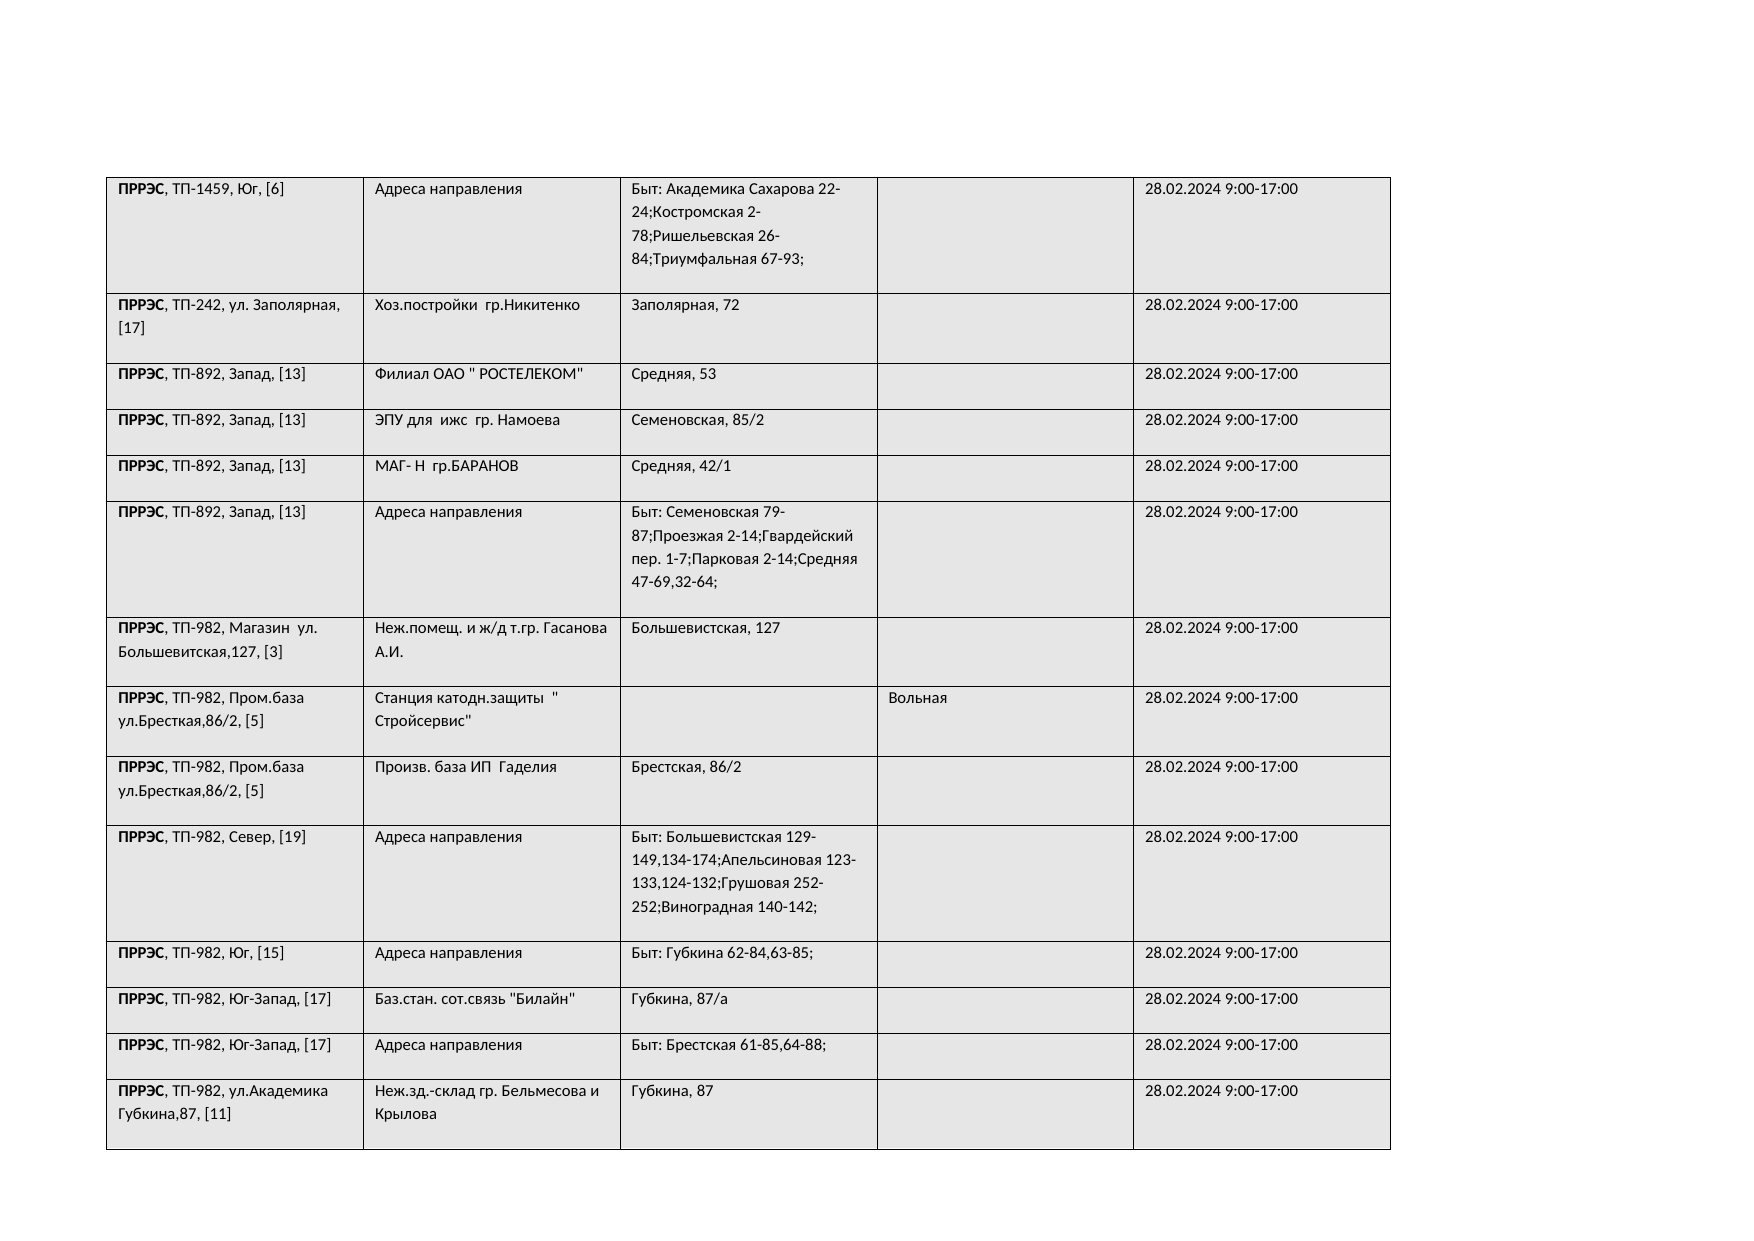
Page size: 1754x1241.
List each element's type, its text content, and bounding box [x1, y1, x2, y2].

table_cell Адреса направления [364, 1034, 620, 1079]
table_cell Станция катодн.защиты " Стройсервис" [364, 687, 620, 756]
table_cell Средняя, 42/1 [621, 456, 877, 501]
table_cell ПРРЭС, ТП-242, ул. Заполярная, [17] [107, 294, 363, 363]
table_cell [878, 294, 1133, 363]
table_cell [878, 178, 1133, 293]
table_cell Адреса направления [364, 942, 620, 987]
table_cell Быт: Семеновская 79-87;Проезжая 2-14;Гвардейский пер. 1-7;Парковая 2-14;Средняя 47-69,32-64; [621, 502, 877, 617]
table_cell [878, 618, 1133, 686]
table_cell Адреса направления [364, 826, 620, 941]
table_cell ПРРЭС, ТП-982, Север, [19] [107, 826, 363, 941]
table_cell [621, 687, 877, 756]
table_cell [878, 364, 1133, 409]
table_cell Вольная [878, 687, 1133, 756]
table_cell Быт: Брестская 61-85,64-88; [621, 1034, 877, 1079]
table_cell Средняя, 53 [621, 364, 877, 409]
table_cell ПРРЭС, ТП-892, Запад, [13] [107, 502, 363, 617]
table_cell ПРРЭС, ТП-982, Пром.база ул.Бресткая,86/2, [5] [107, 757, 363, 825]
table_cell ПРРЭС, ТП-982, Магазин ул. Большевитская,127, [3] [107, 618, 363, 686]
table_cell Адреса направления [364, 502, 620, 617]
table_cell Губкина, 87/а [621, 988, 877, 1033]
table_cell МАГ- Н гр.БАРАНОВ [364, 456, 620, 501]
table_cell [1134, 1080, 1390, 1148]
table_cell ПРРЭС, ТП-982, Юг, [15] [107, 942, 363, 987]
table_cell 28.02.2024 9:00-17:00 [1134, 294, 1390, 363]
table_cell ПРРЭС, ТП-892, Запад, [13] [107, 410, 363, 455]
table_cell [878, 757, 1133, 825]
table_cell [1134, 178, 1390, 293]
table_cell [878, 502, 1133, 617]
table_cell Быт: Академика Сахарова 22-24;Костромская 2-78;Ришельевская 26-84;Триумфальная 67-93; [621, 178, 877, 293]
table_cell [878, 1080, 1133, 1148]
table_cell [878, 826, 1133, 941]
table_cell [878, 1034, 1133, 1079]
table_cell Произв. база ИП Гаделия [364, 757, 620, 825]
table_cell 28.02.2024 9:00-17:00 [1134, 456, 1390, 501]
table_cell 28.02.2024 9:00-17:00 [1134, 942, 1390, 987]
table_cell ЭПУ для ижс гр. Намоева [364, 410, 620, 455]
table_cell 28.02.2024 9:00-17:00 [1134, 502, 1390, 617]
table_cell Заполярная, 72 [621, 294, 877, 363]
table_cell Губкина, 87 [621, 1080, 877, 1148]
table_cell [878, 456, 1133, 501]
table_cell ПРРЭС, ТП-982, Пром.база ул.Бресткая,86/2, [5] [107, 687, 363, 756]
table_cell ПРРЭС, ТП-892, Запад, [13] [107, 456, 363, 501]
table_cell [878, 942, 1133, 987]
table_cell ПРРЭС, ТП-892, Запад, [13] [107, 364, 363, 409]
table_cell 28.02.2024 9:00-17:00 [1134, 1034, 1390, 1079]
table_cell 28.02.2024 9:00-17:00 [1134, 687, 1390, 756]
table_cell Баз.стан. сот.связь "Билайн" [364, 988, 620, 1033]
table_cell Неж.зд.-склад гр. Бельмесова и Крылова [364, 1080, 620, 1148]
table_cell Филиал ОАО " РОСТЕЛЕКОМ" [364, 364, 620, 409]
table_cell [878, 410, 1133, 455]
table_cell 28.02.2024 9:00-17:00 [1134, 757, 1390, 825]
table_cell Семеновская, 85/2 [621, 410, 877, 455]
table_cell 28.02.2024 9:00-17:00 [1134, 826, 1390, 941]
table_cell Быт: Губкина 62-84,63-85; [621, 942, 877, 987]
table_cell Адреса направления [364, 178, 620, 293]
table_cell ПРРЭС, ТП-982, Юг-Запад, [17] [107, 988, 363, 1033]
table_cell Хоз.постройки гр.Никитенко [364, 294, 620, 363]
table_cell ПРРЭС, ТП-982, Юг-Запад, [17] [107, 1034, 363, 1079]
table_cell ПРРЭС, ТП-982, ул.Академика Губкина,87, [11] [107, 1080, 363, 1148]
table_cell Большевистская, 127 [621, 618, 877, 686]
table_cell ПРРЭС, ТП-1459, Юг, [6] [107, 178, 363, 293]
table_cell Быт: Большевистская 129-149,134-174;Апельсиновая 123-133,124-132;Грушовая 252-252;Виноградная 140-142; [621, 826, 877, 941]
table_cell 28.02.2024 9:00-17:00 [1134, 364, 1390, 409]
table_cell [878, 988, 1133, 1033]
table_cell Неж.помещ. и ж/д т.гр. Гасанова А.И. [364, 618, 620, 686]
table_cell 28.02.2024 9:00-17:00 [1134, 410, 1390, 455]
table_cell 28.02.2024 9:00-17:00 [1134, 988, 1390, 1033]
table_cell Брестская, 86/2 [621, 757, 877, 825]
table_cell 28.02.2024 9:00-17:00 [1134, 618, 1390, 686]
